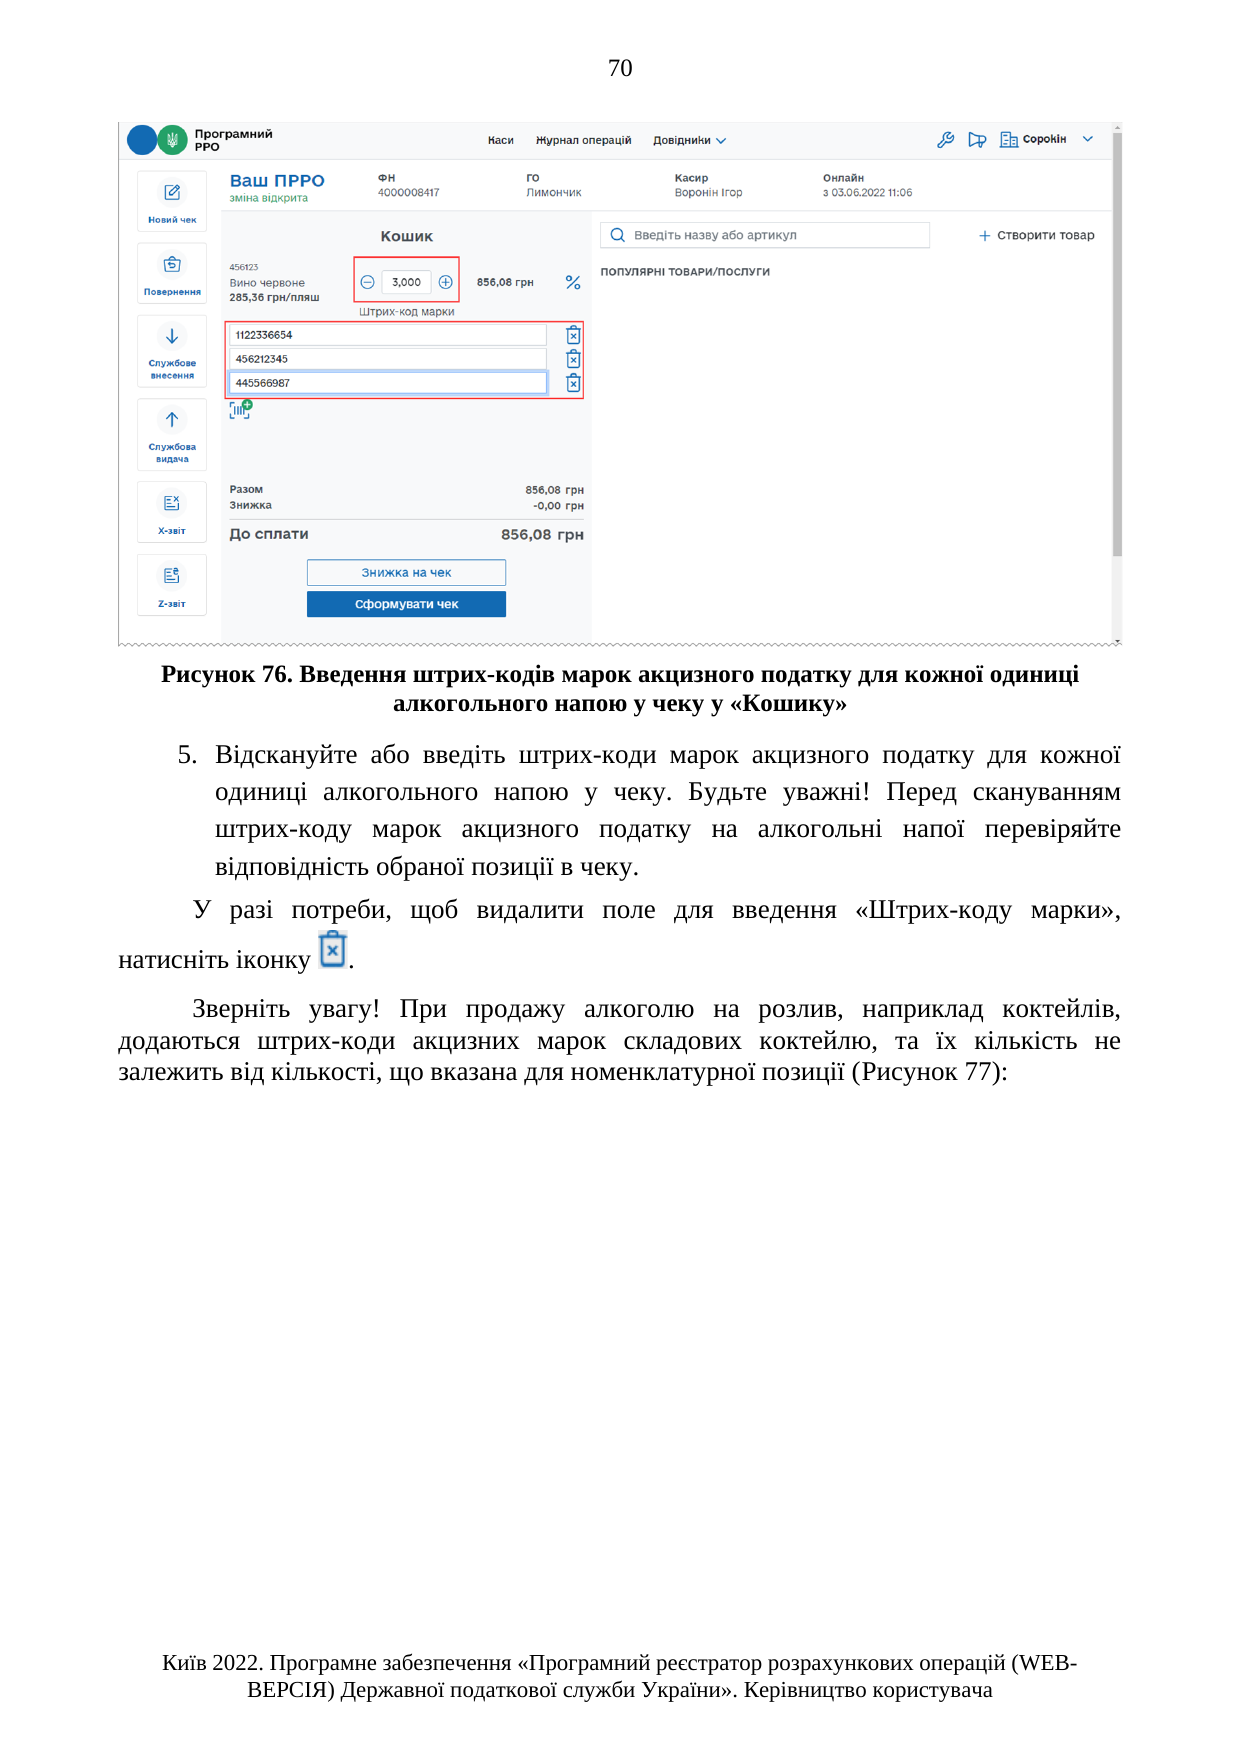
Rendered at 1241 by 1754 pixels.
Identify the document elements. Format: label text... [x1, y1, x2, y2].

text У разі потреби, щоб видалити поле для введення «Штрих-коду марки», натисніть іконку . [118, 893, 1122, 974]
text Рисунок 76. Введення штрих-кодів марок акцизного податку для кожної одиниці алкогольного напою у чеку у «Кошику» [118, 659, 1122, 717]
picture [118, 122, 1123, 647]
text Зверніть увагу! При продажу алкоголю на розлив, наприклад коктейлів, додаються штрих-коди акцизних марок складових коктейлю, та їх кількість не залежить від кількості, що вказана для номенклатурної позиції (Рисунок 77): [118, 993, 1122, 1086]
picture [318, 930, 348, 969]
list Відскануйте або введіть штрих-коди марок акцизного податку для кожної одиниці алкогольного напою у чеку. Будьте уважні! Перед скануванням штрих-коду марок акцизного податку на алкогольні напої перевіряйте відповідність обраної позиції в чеку. [177, 738, 1122, 881]
